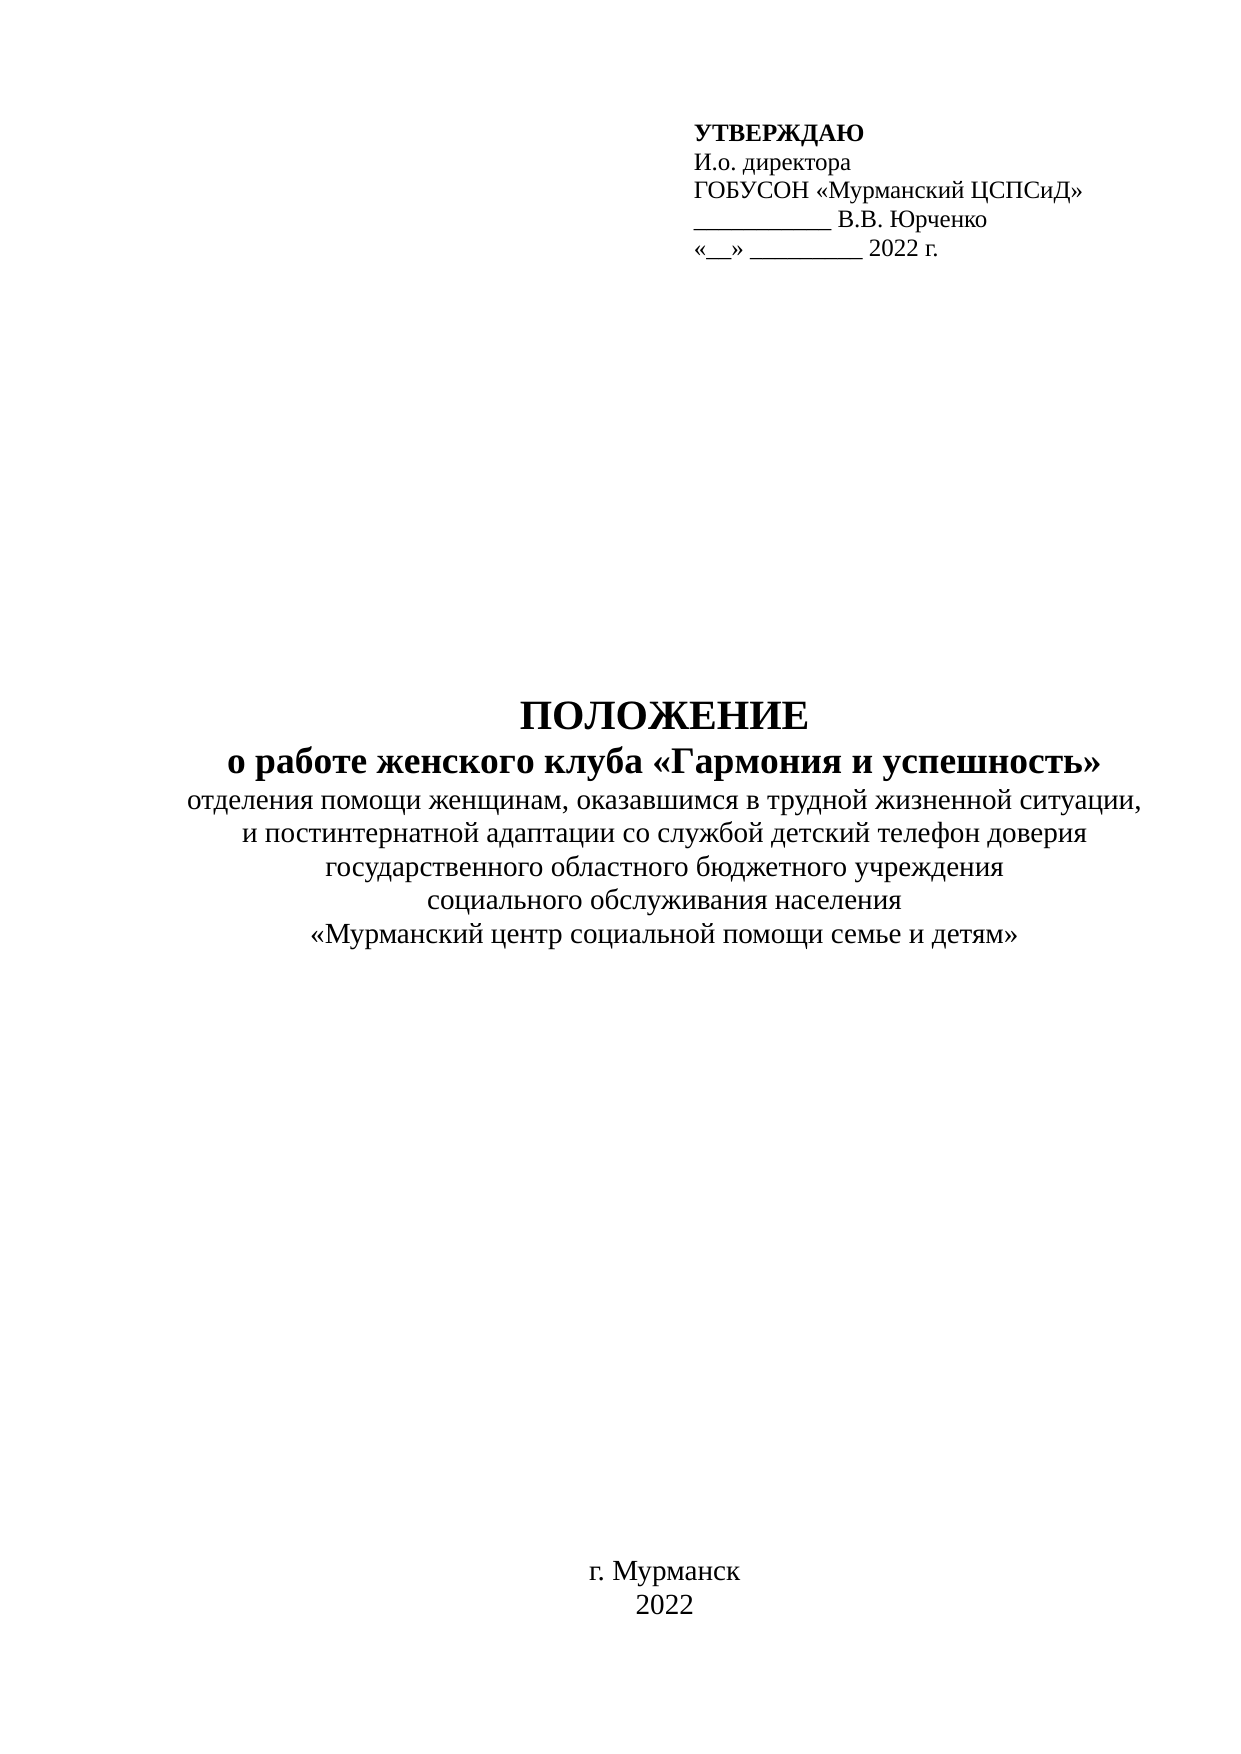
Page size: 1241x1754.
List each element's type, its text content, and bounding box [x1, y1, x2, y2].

text ГОБУСОН «Мурманский ЦСПСиД» [693, 176, 1152, 204]
text ___________ В.В. Юрченко [620, 204, 1152, 233]
text о работе женского клуба «Гармония и успешность» [177, 739, 1152, 782]
text государственного областного бюджетного учреждения [177, 849, 1152, 882]
text И.о. директора [325, 147, 1152, 176]
text социального обслуживания населения [177, 882, 1152, 916]
text отделения помощи женщинам, оказавшимся в трудной жизненной ситуации, и постинтернатной адаптации со службой детский телефон доверия [177, 782, 1152, 849]
text «Мурманский центр социальной помощи семье и детям» [177, 916, 1152, 949]
text «__» _________ 2022 г. [620, 233, 1152, 262]
text 2022 [177, 1587, 1152, 1620]
text УТВЕРЖДАЮ [177, 118, 1152, 147]
text г. Мурманск [177, 1553, 1152, 1587]
text ПОЛОЖЕНИЕ [177, 691, 1152, 739]
